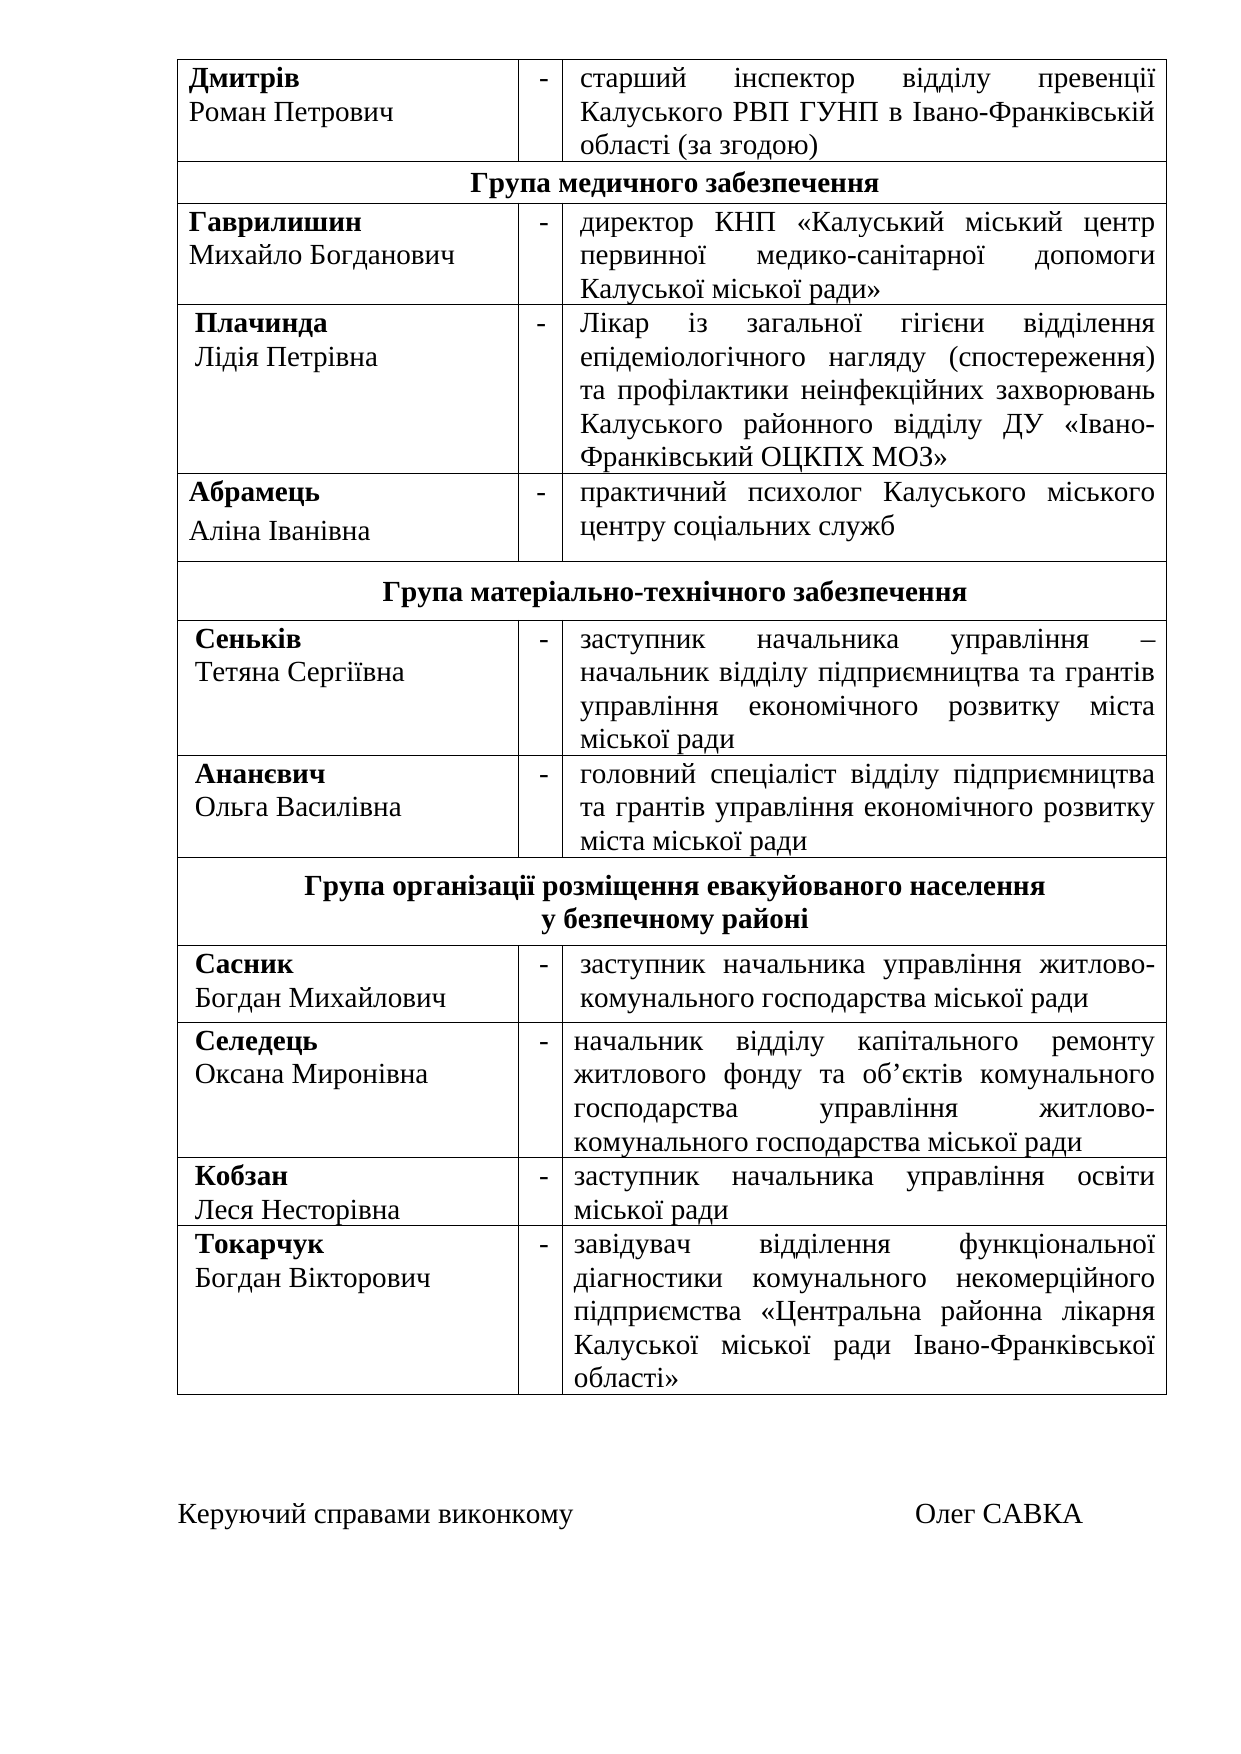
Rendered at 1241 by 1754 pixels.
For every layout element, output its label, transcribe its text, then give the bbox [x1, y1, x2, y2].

table_cell - [519, 474, 562, 561]
table_cell Гаврилишин Михайло Богданович [178, 204, 518, 304]
table_cell - [519, 1023, 562, 1157]
table_cell Група медичного забезпечення [178, 162, 1166, 203]
table_cell заступник начальника управління освіти міської ради [563, 1158, 1166, 1225]
table_cell Лікар із загальної гігієни відділення епідеміологічного нагляду (спостереження) та профілактики неінфекційних захворювань Калуського районного відділу ДУ «Івано-Франківський ОЦКПХ МОЗ» [563, 305, 1166, 473]
table_cell Сеньків Тетяна Сергіївна [178, 621, 518, 755]
table_cell завідувач відділення функціональної діагностики комунального некомерційного підприємства «Центральна районна лікарня Калуської міської ради Івано-Франківської області» [563, 1226, 1166, 1394]
table_cell старший інспектор відділу превенції Калуського РВП ГУНП в Івано-Франківській області (за згодою) [563, 60, 1166, 161]
table_cell Ананєвич Ольга Василівна [178, 756, 518, 857]
table_cell практичний психолог Калуського міського центру соціальних служб [563, 474, 1166, 561]
table_cell - [519, 60, 562, 161]
table_cell - [519, 946, 562, 1022]
text Керуючий справами виконкому Олег САВКА [177, 1496, 1167, 1529]
table_cell - [519, 756, 562, 857]
table_cell Кобзан Леся Несторівна [178, 1158, 518, 1225]
table_cell - [519, 305, 562, 473]
table_cell - [519, 1226, 562, 1394]
table_cell директор КНП «Калуський міський центр первинної медико-санітарної допомоги Калуської міської ради» [881, 204, 1166, 304]
table_cell заступник начальника управління – начальник відділу підприємництва та грантів управління економічного розвитку міста міської ради [563, 621, 1166, 755]
table_cell Токарчук Богдан Вікторович [178, 1226, 518, 1394]
table_cell начальник відділу капітального ремонту житлового фонду та об’єктів комунального господарства управління житлово-комунального господарства міської ради [563, 1023, 1166, 1157]
table_cell Селедець Оксана Миронівна [178, 1023, 518, 1157]
table_cell Плачинда Лідія Петрівна [178, 305, 518, 473]
table_cell Група організації розміщення евакуйованого населення у безпечному районі [178, 858, 1166, 945]
table_cell - [519, 621, 562, 755]
table_cell - [519, 204, 562, 304]
table_cell - [519, 1158, 562, 1225]
table_cell Сасник Богдан Михайлович [178, 946, 518, 1022]
table_cell Дмитрів Роман Петрович [178, 60, 518, 161]
table_cell Група матеріально-технічного забезпечення [178, 562, 1166, 620]
table_cell директор КНП «Калуський міський центр первинної медико-санітарної допомоги Калуської міської ради» [563, 204, 797, 304]
table_cell головний спеціаліст відділу підприємництва та грантів управління економічного розвитку міста міської ради [563, 756, 1166, 857]
table_cell Абрамець Аліна Іванівна [178, 474, 518, 561]
table_cell заступник начальника управління житлово-комунального господарства міської ради [563, 946, 1166, 1022]
